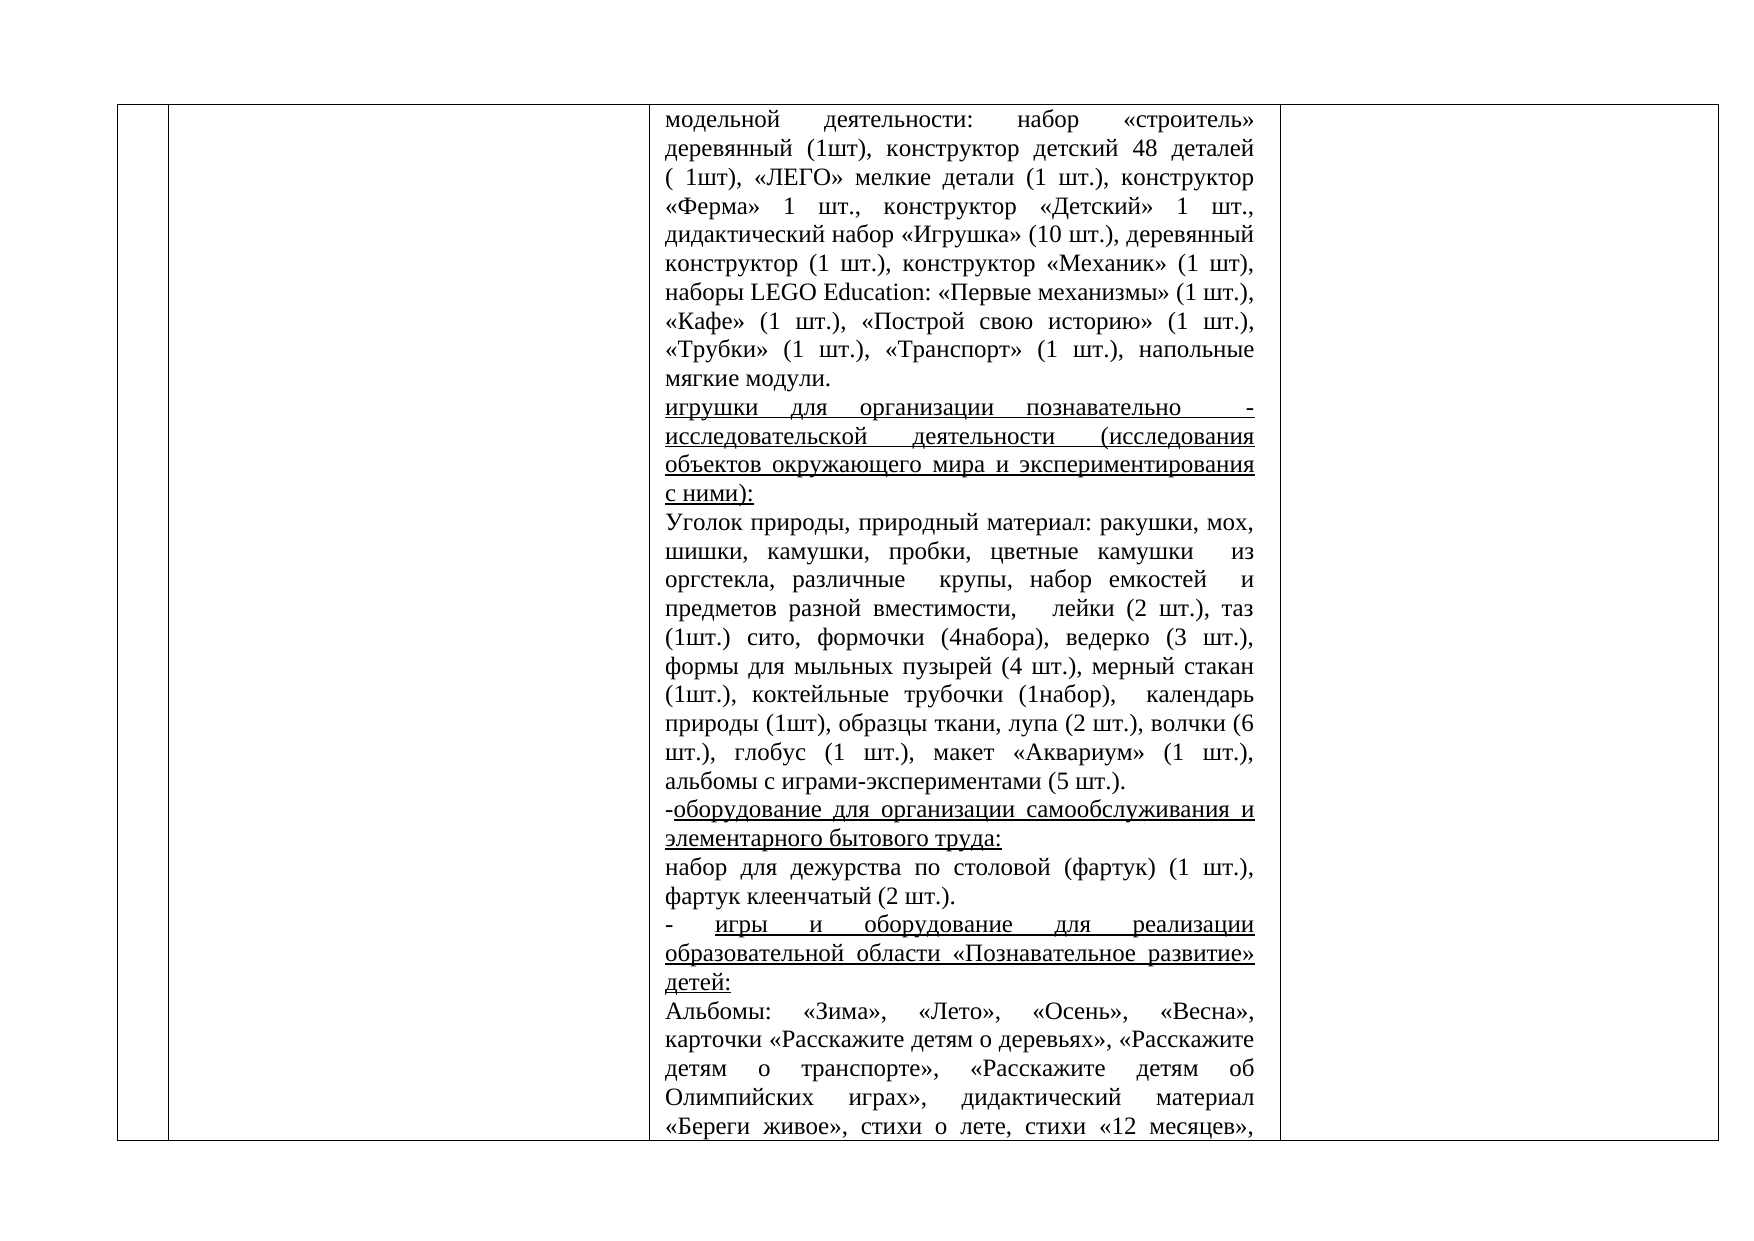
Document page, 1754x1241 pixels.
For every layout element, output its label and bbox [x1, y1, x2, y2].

table_cell [1281, 105, 1718, 1139]
